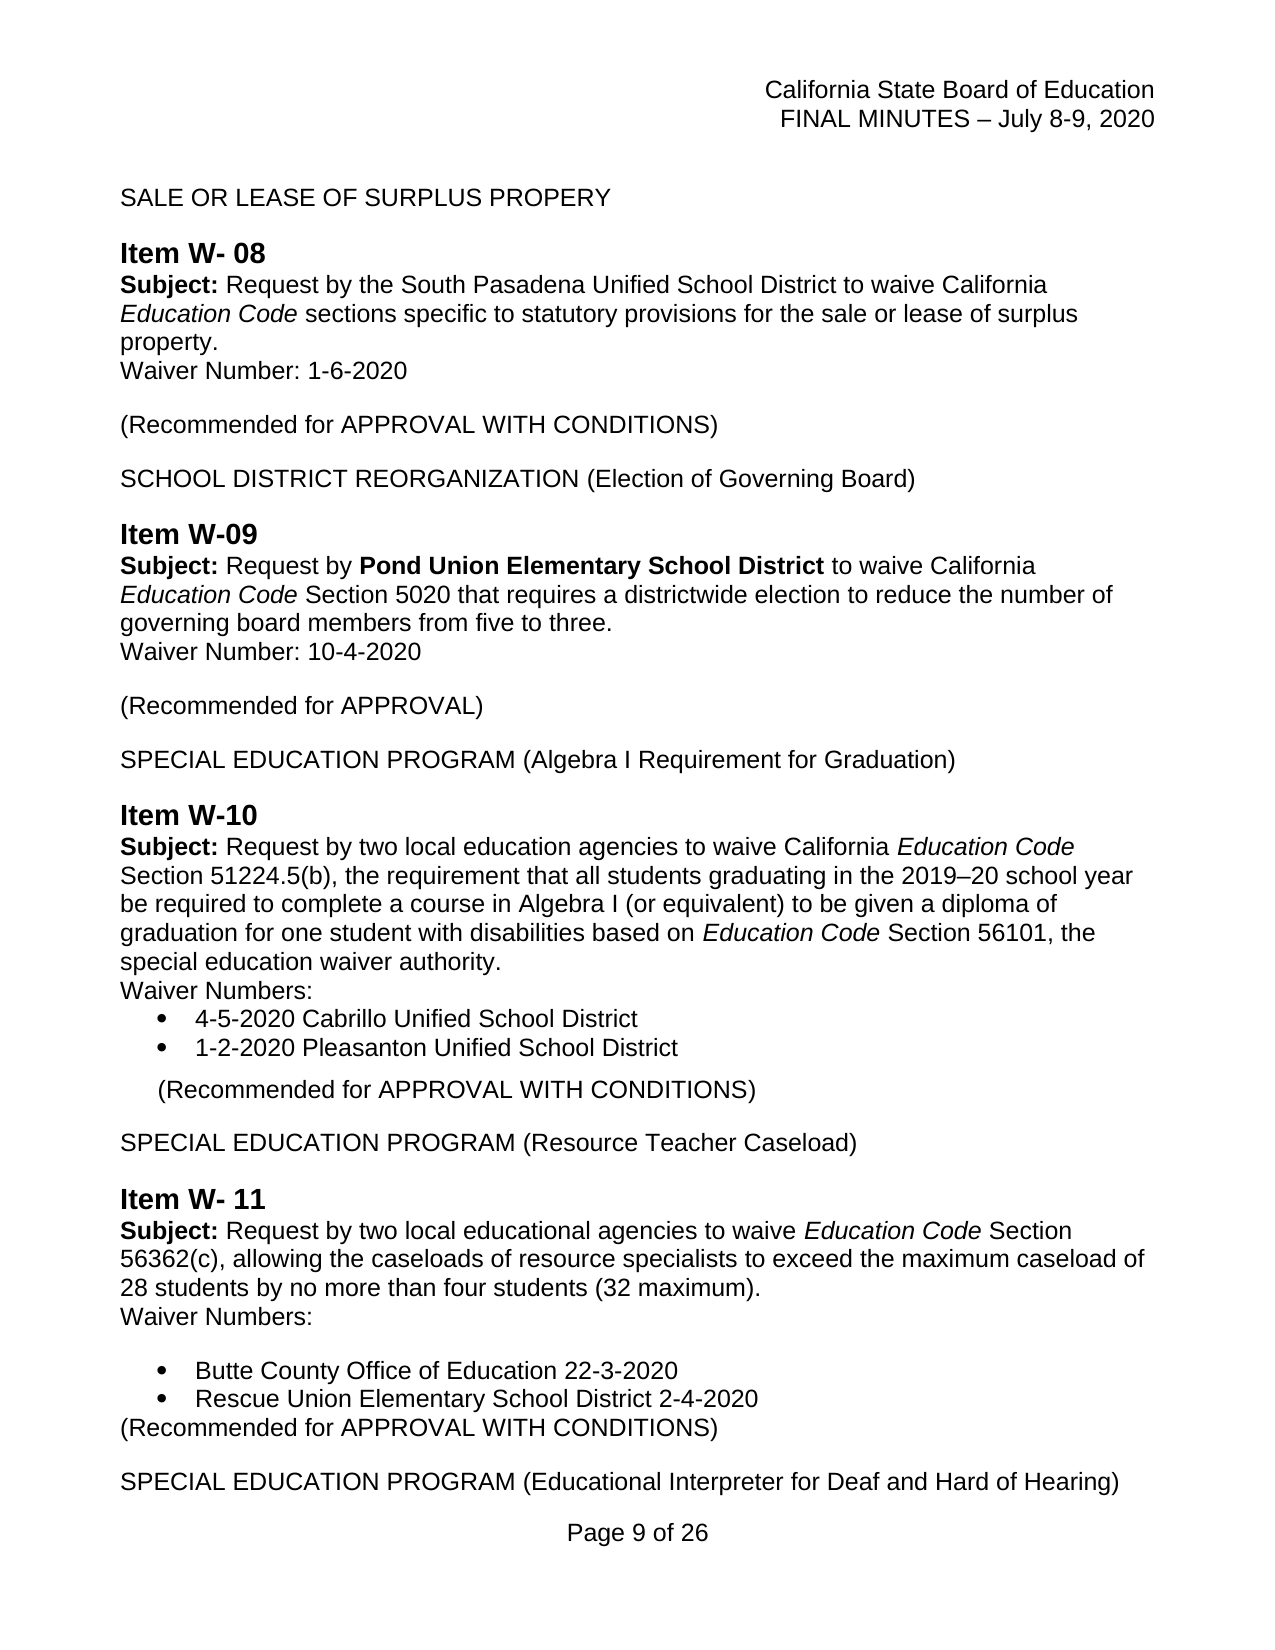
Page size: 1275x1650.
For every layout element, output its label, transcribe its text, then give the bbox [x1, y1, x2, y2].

text School District Reorganization (Election of Governing Board) [120, 463, 1155, 492]
text Waiver Numbers: [120, 1302, 1155, 1331]
text Special Education Program (Algebra I Requirement for Graduation) [120, 744, 1155, 773]
text SALE OR LEASE OF SURPLUS PROPERY [120, 182, 1155, 211]
list 4-5-2020 Cabrillo Unified School District [157, 1004, 1155, 1033]
subtitle Item W- 08 [120, 236, 1155, 270]
text (Recommended for APPROVAL WITH CONDITIONS) [120, 410, 1155, 438]
list Rescue Union Elementary School District 2-4-2020 [157, 1384, 1155, 1413]
text Special Education Program (Resource Teacher Caseload) [120, 1128, 1155, 1157]
subtitle Item W-10 [120, 798, 1155, 832]
text (Recommended for APPROVAL WITH CONDITIONS) [157, 1074, 1155, 1103]
text Subject: Request by two local educational agencies to waive Education Code Section 56362(c), allowing the caseloads of resource specialists to exceed the maximum caseload of 28 students by no more than four students (32 maximum). [120, 1216, 1155, 1302]
text (Recommended for APPROVAL) [120, 691, 1155, 719]
text Special Education Program (Educational Interpreter for Deaf and Hard of Hearing) [120, 1467, 1155, 1496]
list Butte County Office of Education 22-3-2020 [157, 1356, 1155, 1384]
text Subject: Request by two local education agencies to waive California Education Code Section 51224.5(b), the requirement that all students graduating in the 2019–20 school year be required to complete a course in Algebra I (or equivalent) to be given a diploma of graduation for one student with disabilities based on Education Code Section 56101, the special education waiver authority. Waiver Numbers: [120, 832, 1155, 1004]
subtitle Item W- 11 [120, 1182, 1155, 1216]
list 1-2-2020 Pleasanton Unified School District [157, 1033, 1155, 1062]
text Waiver Number: 1-6-2020 [120, 356, 1155, 385]
text (Recommended for APPROVAL WITH CONDITIONS) [120, 1413, 1155, 1442]
text Subject: Request by the South Pasadena Unified School District to waive California Education Code sections specific to statutory provisions for the sale or lease of surplus property. [120, 270, 1155, 356]
subtitle Item W-09 [120, 517, 1155, 551]
text Subject: Request by Pond Union Elementary School District to waive California Education Code Section 5020 that requires a districtwide election to reduce the number of governing board members from five to three. Waiver Number: 10-4-2020 [120, 551, 1155, 666]
